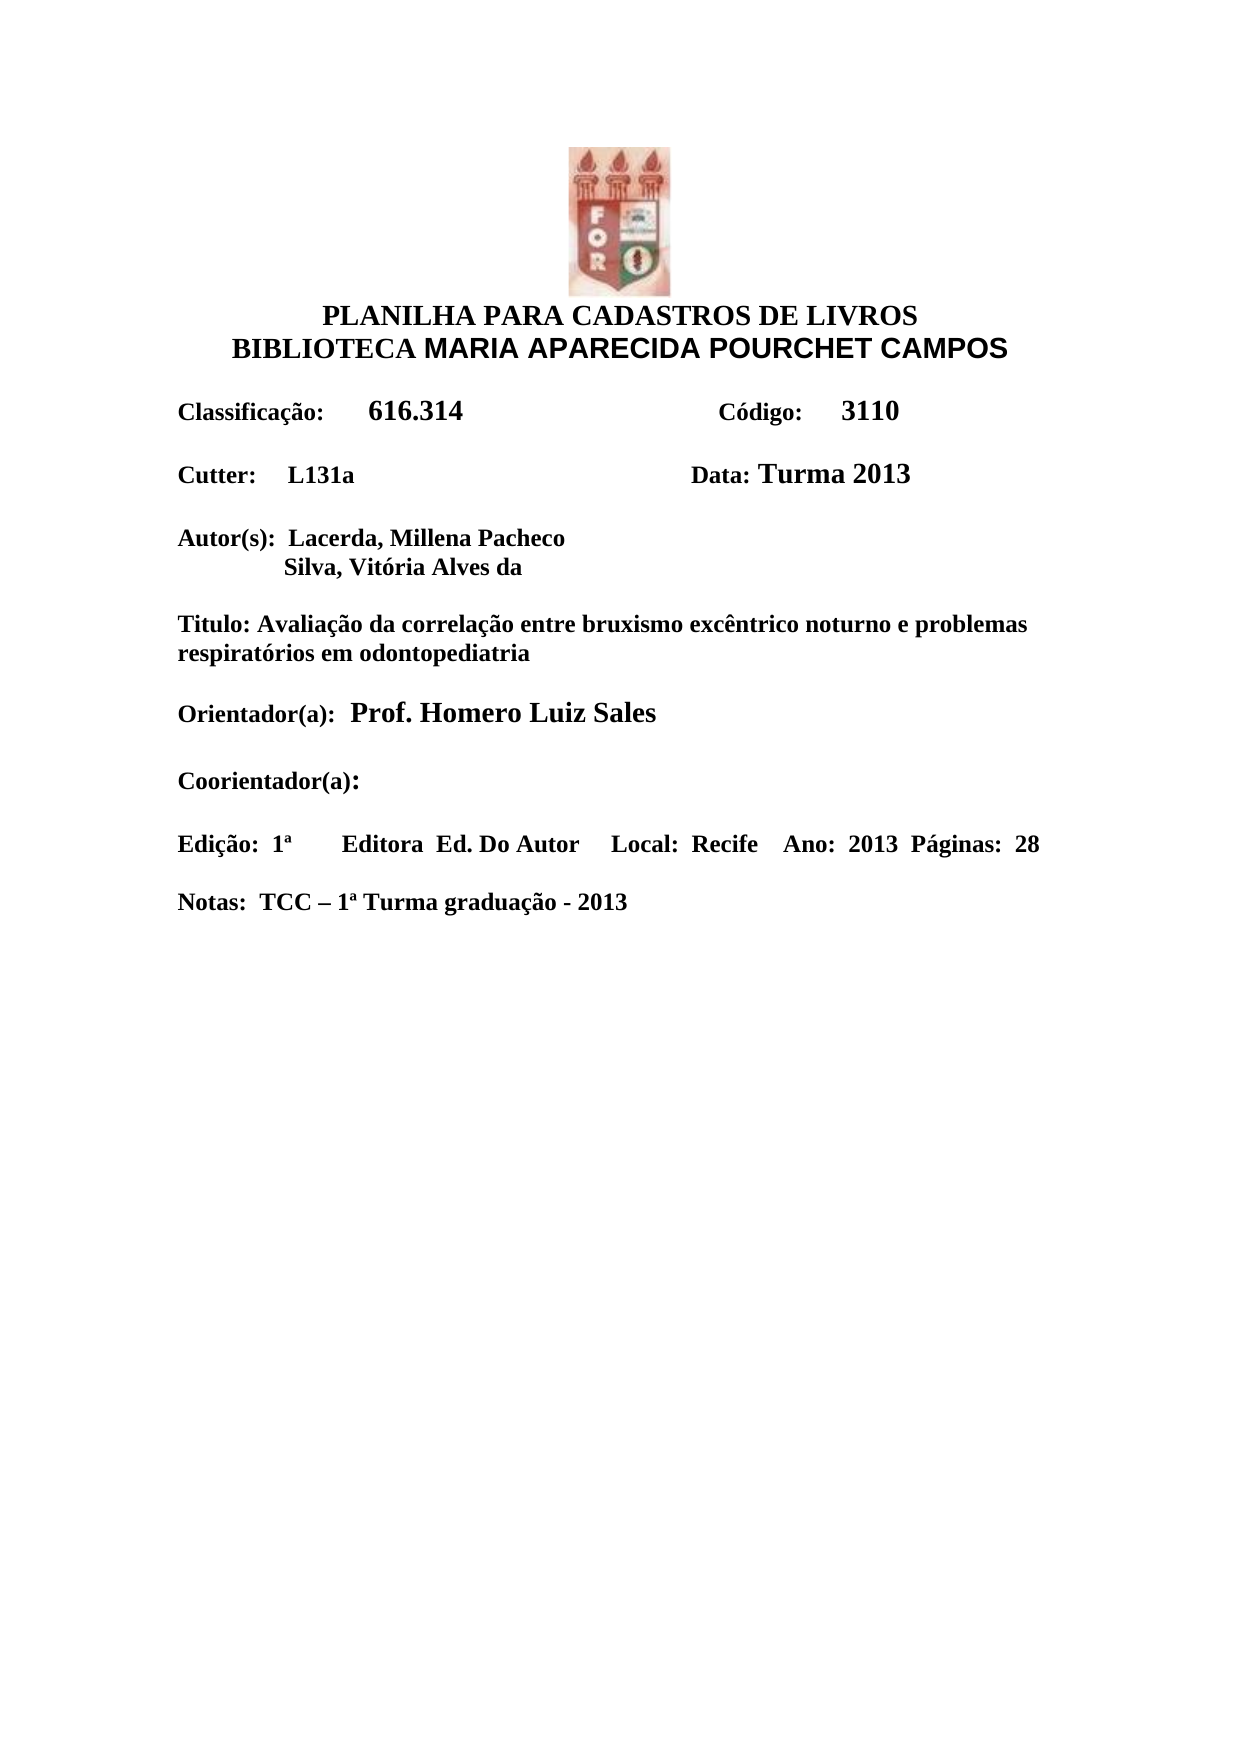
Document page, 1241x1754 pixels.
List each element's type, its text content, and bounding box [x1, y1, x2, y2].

text Coorientador(a): [177, 762, 1063, 796]
text Autor(s): Lacerda, Millena Pacheco [177, 523, 1063, 552]
picture [568, 147, 672, 298]
text Edição: 1ª Editora Ed. Do Autor Local: Recife Ano: 2013 Páginas: 28 [177, 829, 1063, 858]
text PLANILHA PARA CADASTROS DE LIVROS [177, 298, 1063, 331]
text Notas: TCC – 1ª Turma graduação - 2013 [177, 887, 1063, 916]
text Orientador(a): Prof. Homero Luiz Sales [177, 695, 1063, 729]
text Cutter: L131a Data: Turma 2013 [177, 456, 1063, 489]
text Silva, Vitória Alves da [177, 552, 1063, 580]
text Titulo: Avaliação da correlação entre bruxismo excêntrico noturno e problemas respiratórios em odontopediatria [177, 609, 1063, 667]
text Classificação: 616.314 Código: 3110 [177, 393, 1063, 427]
text BIBLIOTECA MARIA APARECIDA POURCHET CAMPOS [177, 331, 1063, 365]
